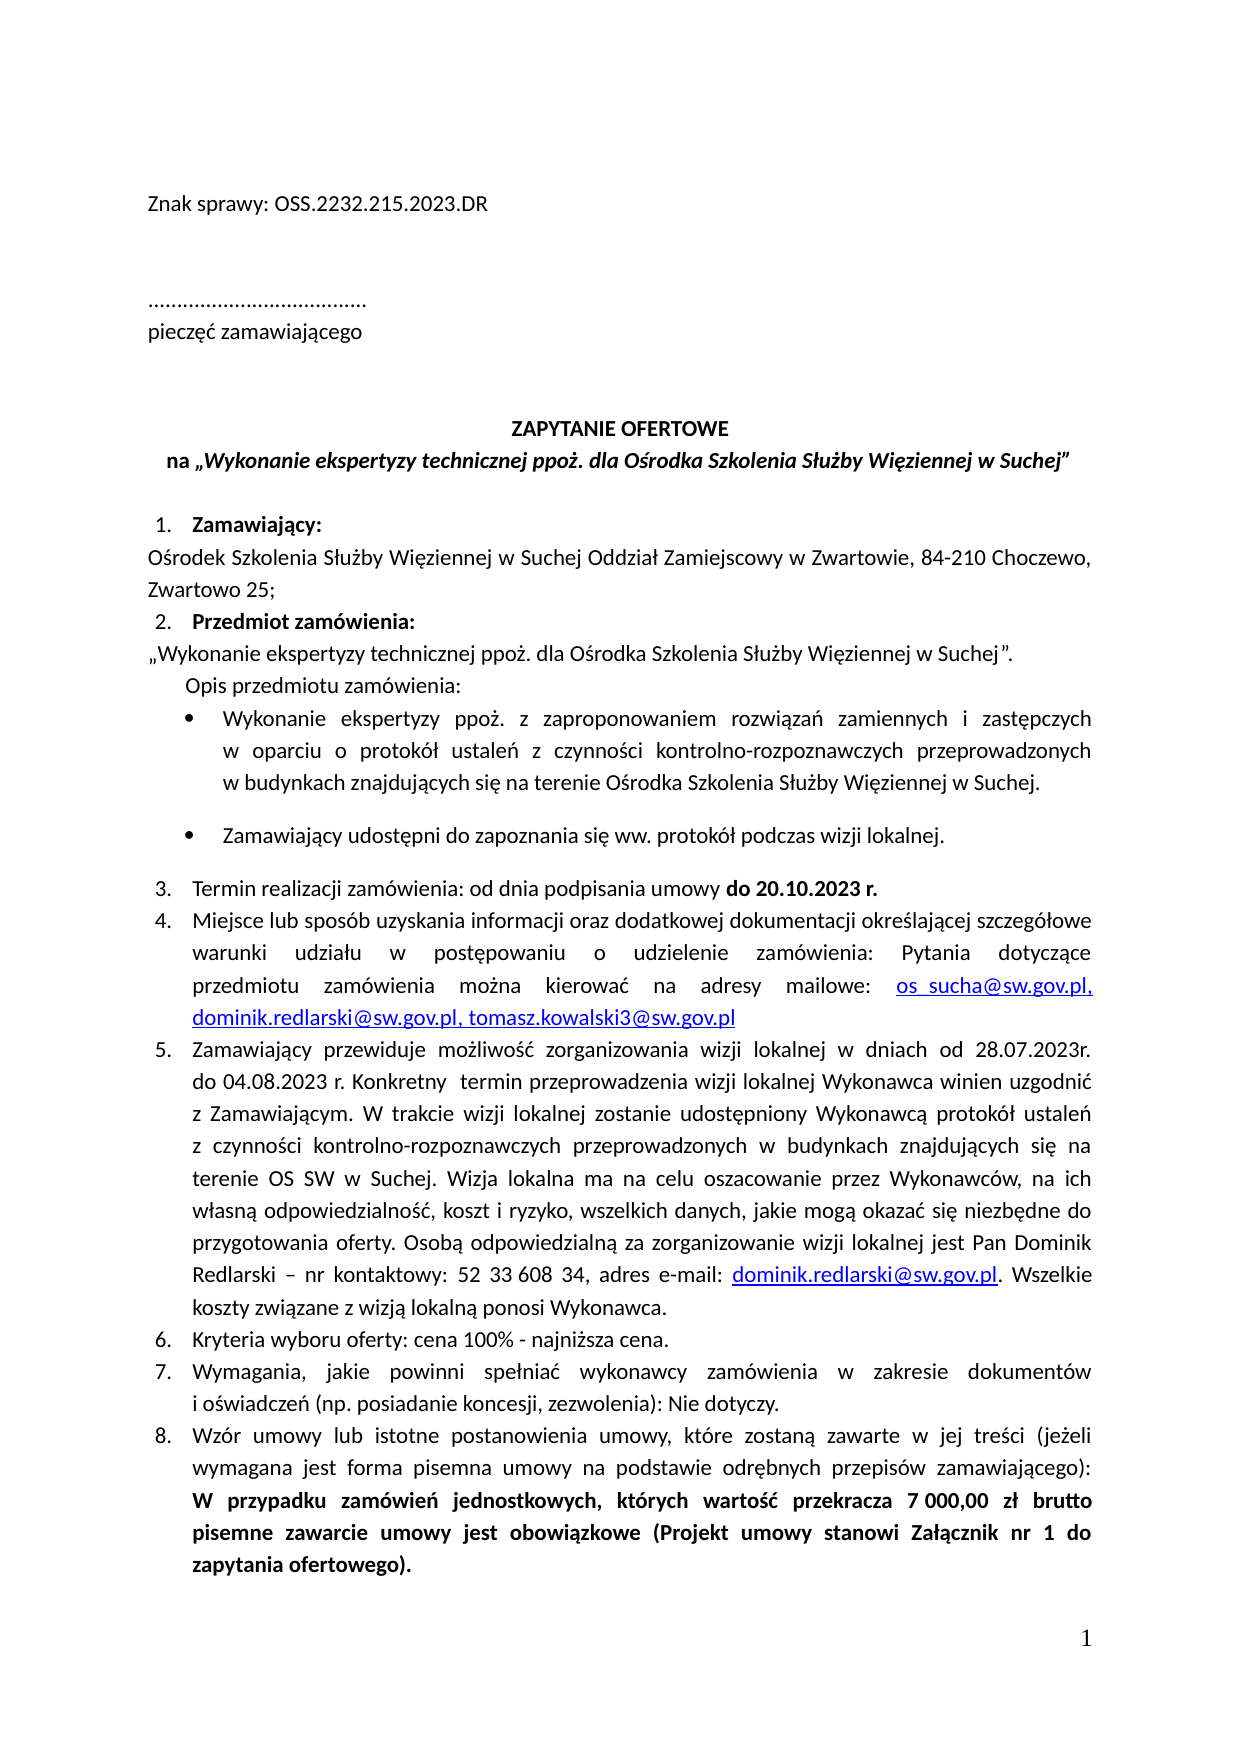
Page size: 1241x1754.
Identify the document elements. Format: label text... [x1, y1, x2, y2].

list Wymagania, jakie powinni spełniać wykonawcy zamówienia w zakresie dokumentów i oświadczeń (np. posiadanie koncesji, zezwolenia): Nie dotyczy. [154, 1357, 1093, 1417]
text na „Wykonanie ekspertyzy technicznej ppoż. dla Ośrodka Szkolenia Służby Więziennej w Suchej” [148, 446, 1093, 474]
list Zamawiający udostępni do zapoznania się ww. protokół podczas wizji lokalnej. [185, 821, 1093, 849]
text Znak sprawy: OSS.2232.215.2023.DR [148, 189, 1093, 217]
list Kryteria wyboru oferty: cena 100% - najniższa cena. [154, 1325, 1093, 1353]
list Termin realizacji zamówienia: od dnia podpisania umowy do 20.10.2023 r. [154, 874, 1093, 902]
list Wykonanie ekspertyzy ppoż. z zaproponowaniem rozwiązań zamiennych i zastępczych w oparciu o protokół ustaleń z czynności kontrolno-rozpoznawczych przeprowadzonych w budynkach znajdujących się na terenie Ośrodka Szkolenia Służby Więziennej w Suchej. [185, 704, 1093, 796]
list Zamawiający przewiduje możliwość zorganizowania wizji lokalnej w dniach od 28.07.2023r. do 04.08.2023 r. Konkretny termin przeprowadzenia wizji lokalnej Wykonawca winien uzgodnić z Zamawiającym. W trakcie wizji lokalnej zostanie udostępniony Wykonawcą protokół ustaleń z czynności kontrolno-rozpoznawczych przeprowadzonych w budynkach znajdujących się na terenie OS SW w Suchej. Wizja lokalna ma na celu oszacowanie przez Wykonawców, na ich własną odpowiedzialność, koszt i ryzyko, wszelkich danych, jakie mogą okazać się niezbędne do przygotowania oferty. Osobą odpowiedzialną za zorganizowanie wizji lokalnej jest Pan Dominik Redlarski – nr kontaktowy: 52 33 608 34, adres e-mail: dominik.redlarski@sw.gov.pl. Wszelkie koszty związane z wizją lokalną ponosi Wykonawca. [154, 1035, 1093, 1321]
text pieczęć zamawiającego [148, 317, 1093, 346]
list Zamawiający: [154, 511, 1093, 539]
list Przedmiot zamówienia: [154, 607, 1093, 635]
list Miejsce lub sposób uzyskania informacji oraz dodatkowej dokumentacji określającej szczegółowe warunki udziału w postępowaniu o udzielenie zamówienia: Pytania dotyczące przedmiotu zamówienia można kierować na adresy mailowe: os_sucha@sw.gov.pl, dominik.redlarski@sw.gov.pl, tomasz.kowalski3@sw.gov.pl [154, 906, 1093, 1031]
text „Wykonanie ekspertyzy technicznej ppoż. dla Ośrodka Szkolenia Służby Więziennej w Suchej”. [148, 639, 1093, 667]
text Ośrodek Szkolenia Służby Więziennej w Suchej Oddział Zamiejscowy w Zwartowie, 84-210 Choczewo, Zwartowo 25; [148, 543, 1093, 603]
text Opis przedmiotu zamówienia: [148, 672, 1093, 699]
text ZAPYTANIE OFERTOWE [148, 414, 1093, 442]
list Wzór umowy lub istotne postanowienia umowy, które zostaną zawarte w jej treści (jeżeli wymagana jest forma pisemna umowy na podstawie odrębnych przepisów zamawiającego): W przypadku zamówień jednostkowych, których wartość przekracza 7 000,00 zł brutto pisemne zawarcie umowy jest obowiązkowe (Projekt umowy stanowi Załącznik nr 1 do zapytania ofertowego). [154, 1421, 1093, 1578]
text ...................................... [148, 285, 1093, 313]
